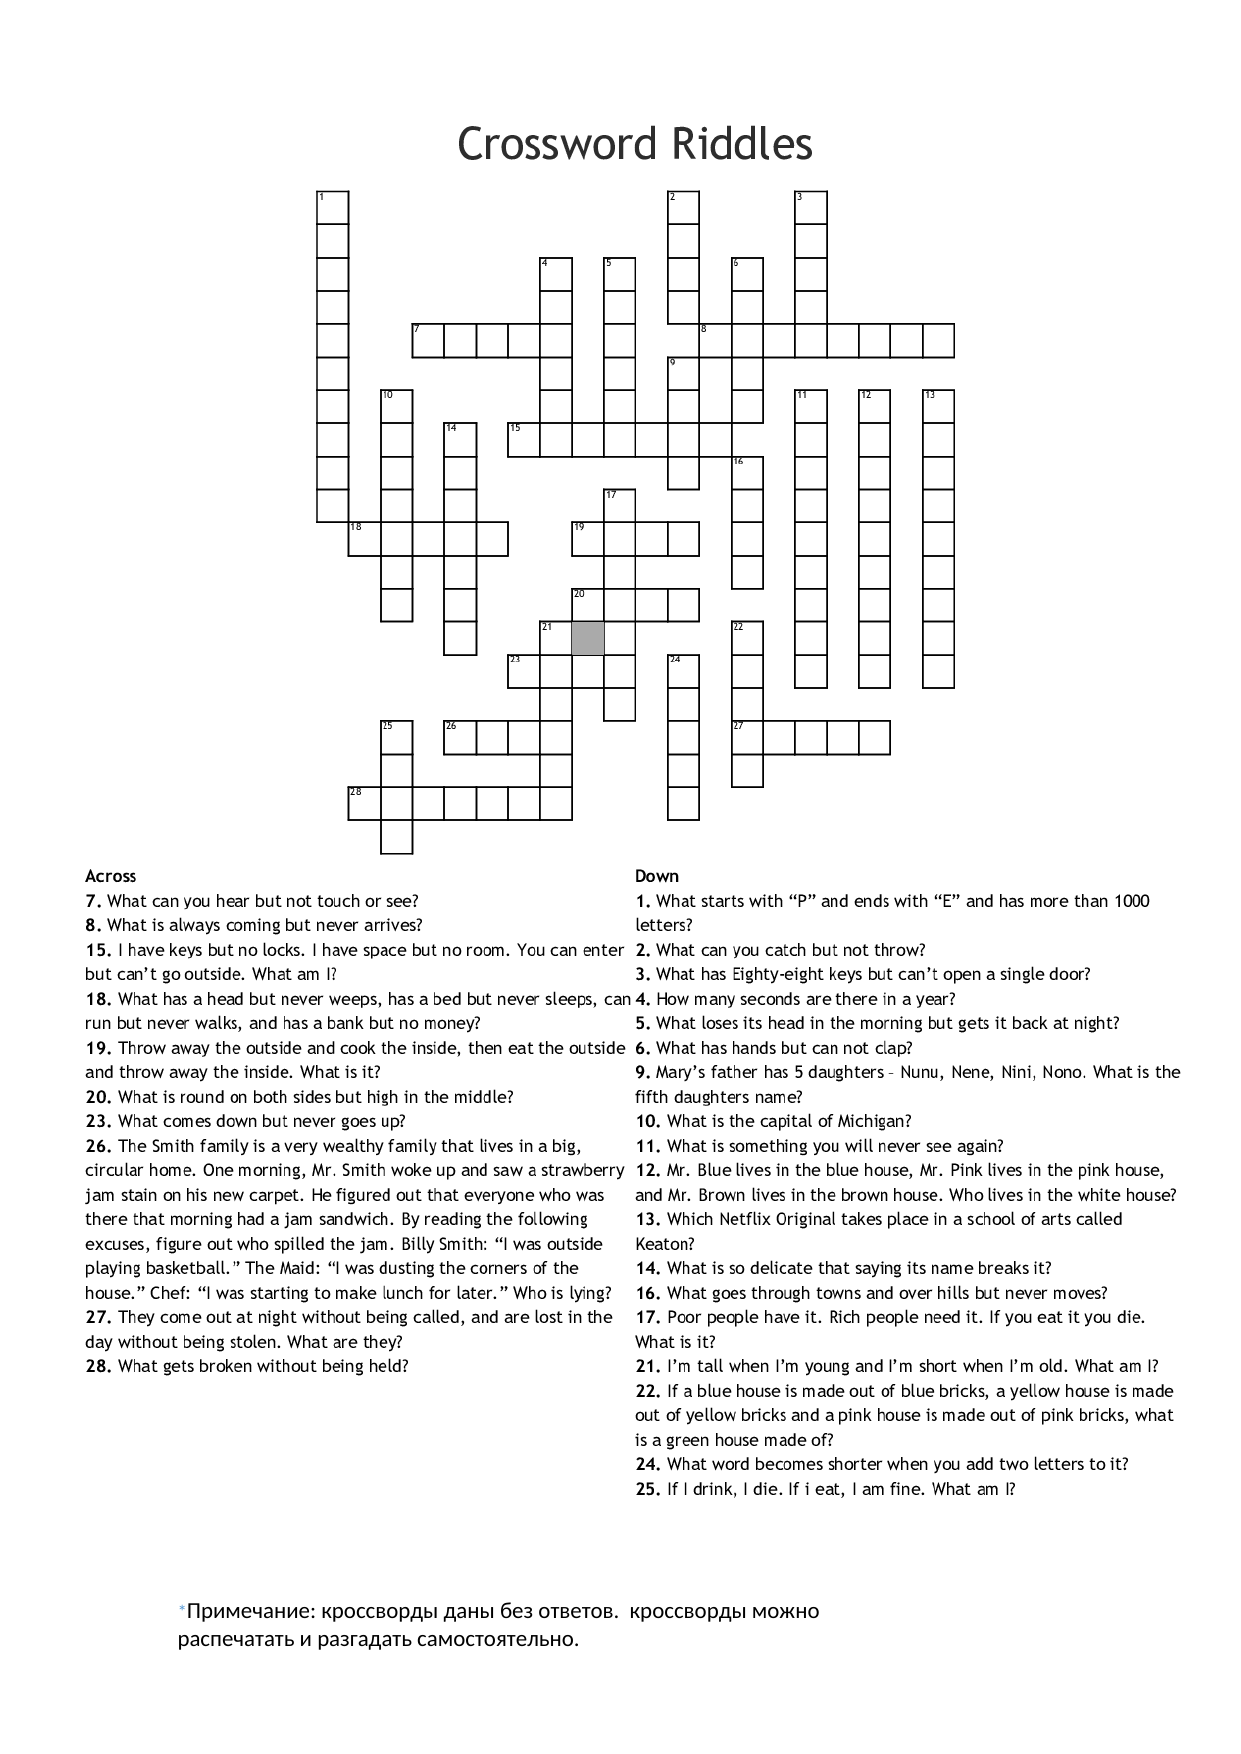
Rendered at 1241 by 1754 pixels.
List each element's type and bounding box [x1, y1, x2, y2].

picture [85, 118, 1184, 1501]
